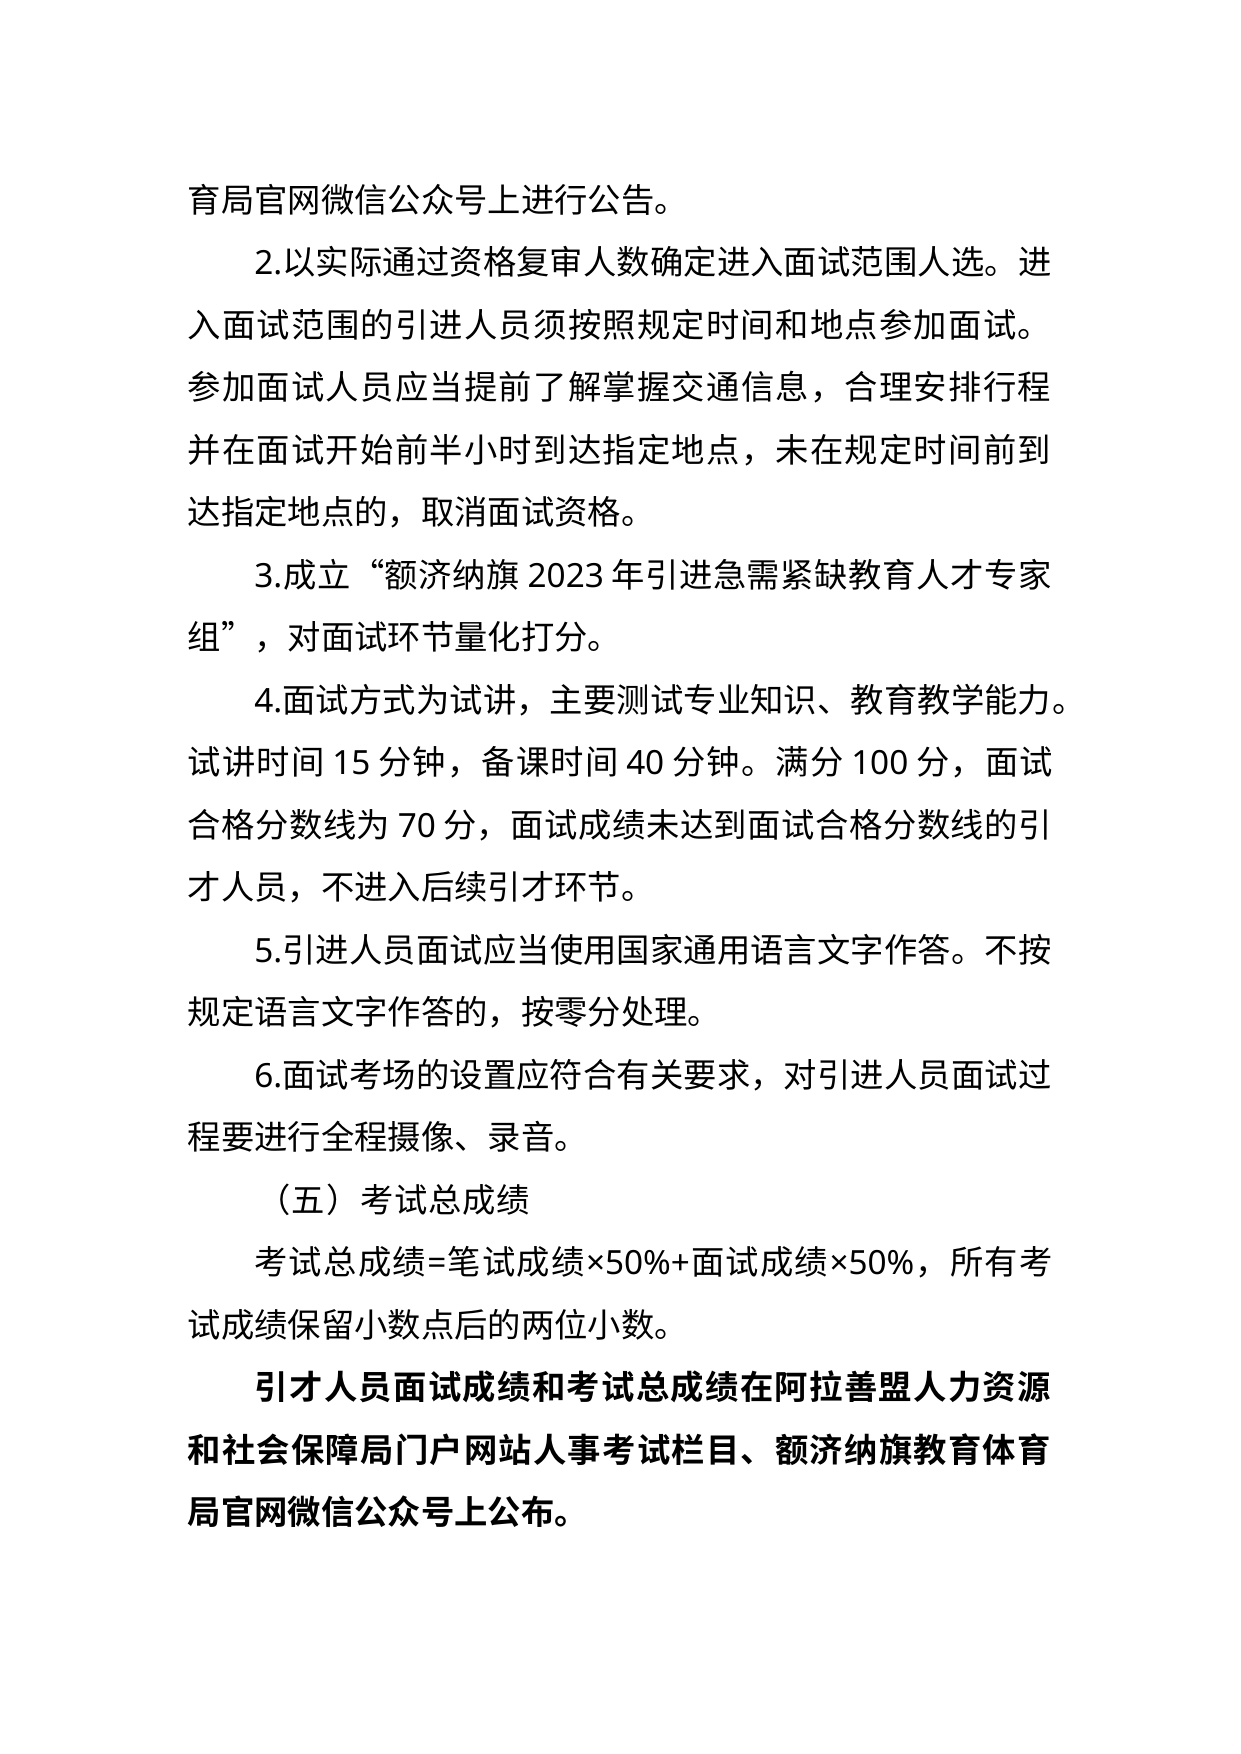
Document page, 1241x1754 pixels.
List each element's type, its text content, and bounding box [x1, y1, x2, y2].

text 2.以实际通过资格复审人数确定进入面试范围人选。进入面试范围的引进人员须按照规定时间和地点参加面试。参加面试人员应当提前了解掌握交通信息，合理安排行程，并在面试开始前半小时到达指定地点，未在规定时间前到达指定地点的，取消面试资格。 [187, 224, 1053, 537]
text 4.面试方式为试讲，主要测试专业知识、教育教学能力。试讲时间15分钟，备课时间40分钟。满分100分，面试合格分数线为70分，面试成绩未达到面试合格分数线的引才人员，不进入后续引才环节。 [187, 662, 1053, 912]
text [187, 162, 1053, 224]
text （五）考试总成绩 [187, 1162, 1053, 1224]
text 考试总成绩=笔试成绩×50%+面试成绩×50%，所有考试成绩保留小数点后的两位小数。 [187, 1224, 1053, 1349]
text 引才人员面试成绩和考试总成绩在阿拉善盟人力资源和社会保障局门户网站人事考试栏目、额济纳旗教育体育局官网微信公众号上公布。 [187, 1349, 1053, 1537]
text 6.面试考场的设置应符合有关要求，对引进人员面试过程要进行全程摄像、录音。 [187, 1037, 1053, 1162]
text 5.引进人员面试应当使用国家通用语言文字作答。不按规定语言文字作答的，按零分处理。 [187, 912, 1053, 1037]
text 3.成立“额济纳旗2023年引进急需紧缺教育人才专家组”，对面试环节量化打分。 [187, 537, 1053, 662]
